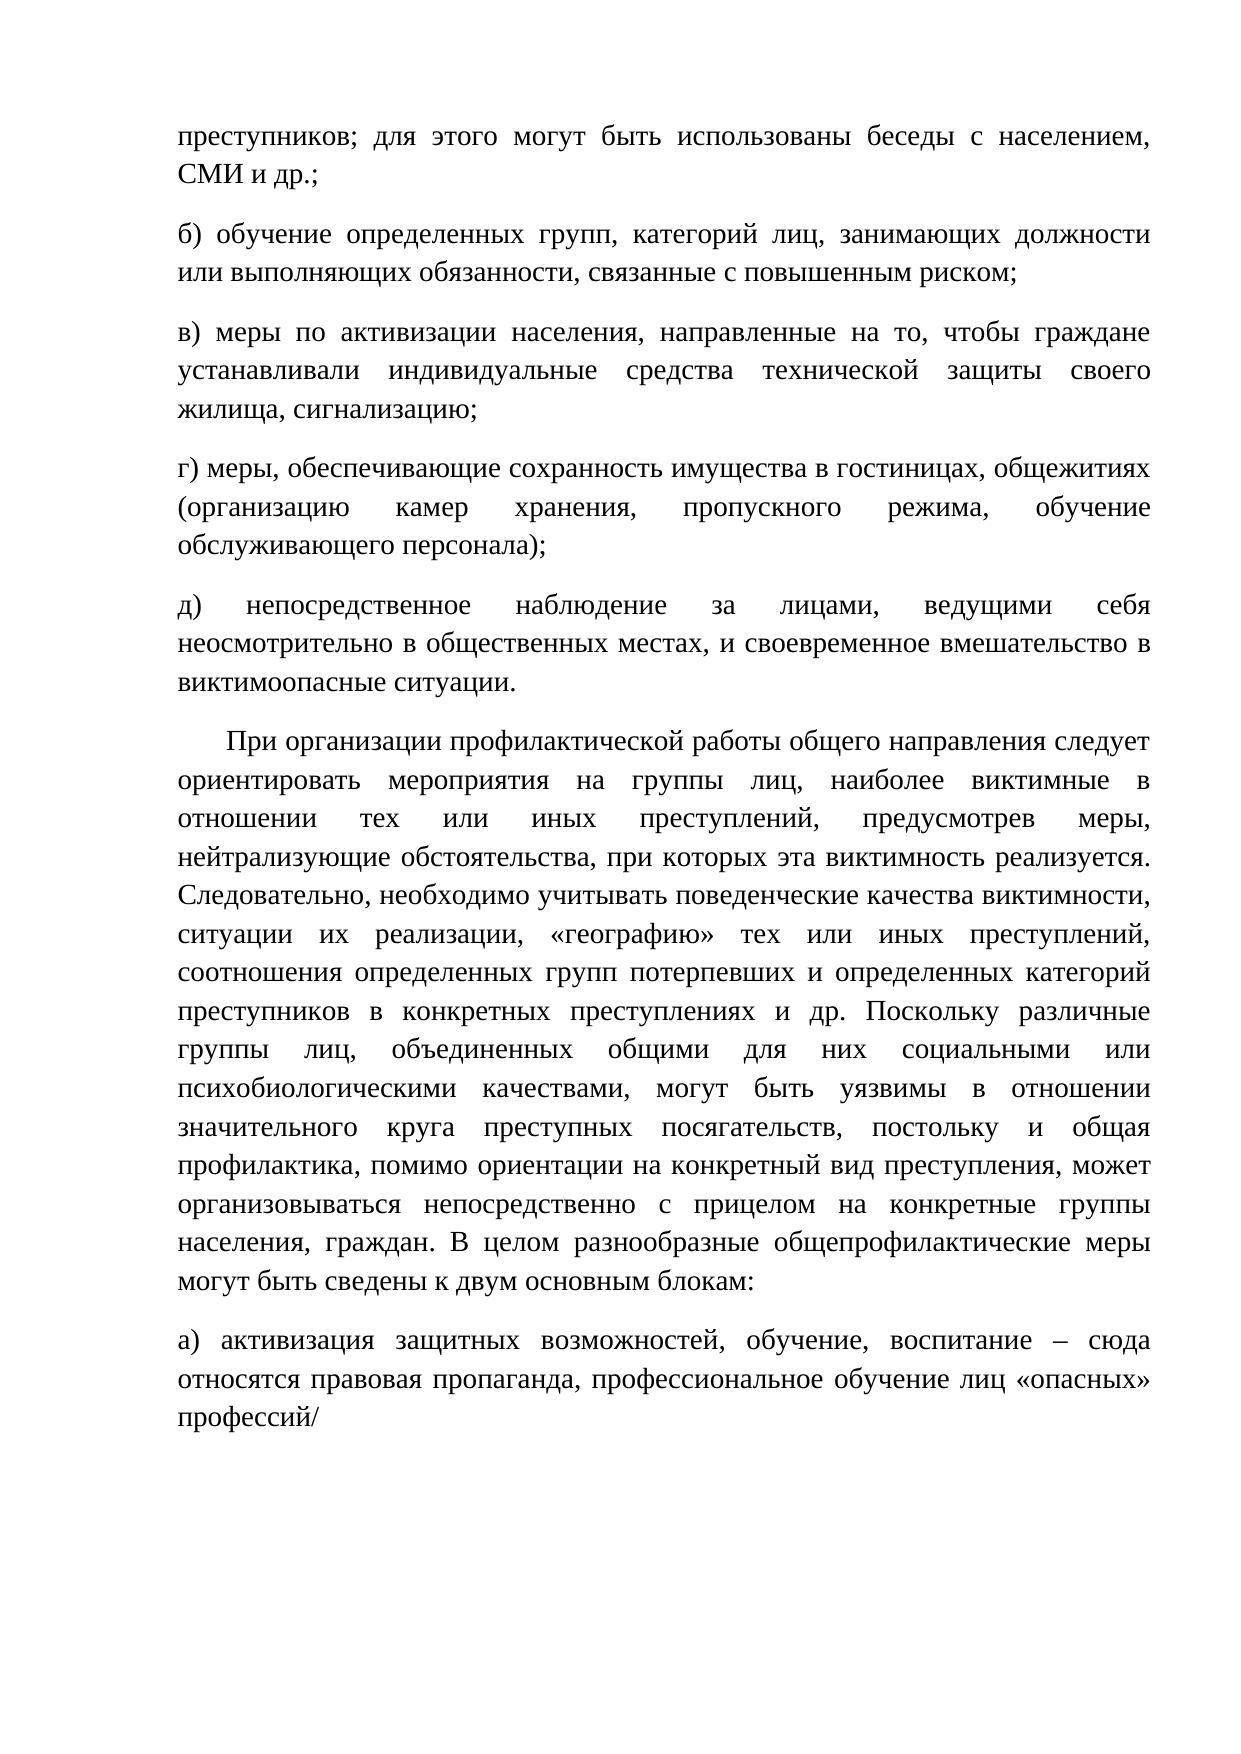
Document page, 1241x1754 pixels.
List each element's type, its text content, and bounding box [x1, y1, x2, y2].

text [177, 118, 1152, 190]
text б) обучение определенных групп, категорий лиц, занимающих должности или выполняющих обязанности, связанные с повышенным риском; [177, 216, 1152, 288]
text а) активизация защитных возможностей, обучение, воспитание – сюда относятся правовая пропаганда, профессиональное обучение лиц «опасных» профессий/ [177, 1322, 1152, 1433]
text г) меры, обеспечивающие сохранность имущества в гостиницах, общежитиях (организацию камер хранения, пропускного режима, обучение обслуживающего персонала); [177, 450, 1152, 561]
text в) меры по активизации населения, направленные на то, чтобы граждане устанавливали индивидуальные средства технической защиты своего жилища, сигнализацию; [177, 314, 1152, 424]
text д) непосредственное наблюдение за лицами, ведущими себя неосмотрительно в общественных местах, и своевременное вмешательство в виктимоопасные ситуации. [177, 587, 1152, 697]
text При организации профилактической работы общего направления следует ориентировать мероприятия на группы лиц, наиболее виктимные в отношении тех или иных преступлений, предусмотрев меры, нейтрализующие обстоятельства, при которых эта виктимность реализуется. Следовательно, необходимо учитывать поведенческие качества виктимности, ситуации их реализации, «географию» тех или иных преступлений, соотношения определенных групп потерпевших и определенных категорий преступников в конкретных преступлениях и др. Поскольку различные группы лиц, объединенных общими для них социальными или психобиологическими качествами, могут быть уязвимы в отношении значительного круга преступных посягательств, постольку и общая профилактика, помимо ориентации на конкретный вид преступления, может организовываться непосредственно с прицелом на конкретные группы населения, граждан. В целом разнообразные общепрофилактические меры могут быть сведены к двум основным блокам: [177, 723, 1152, 1296]
